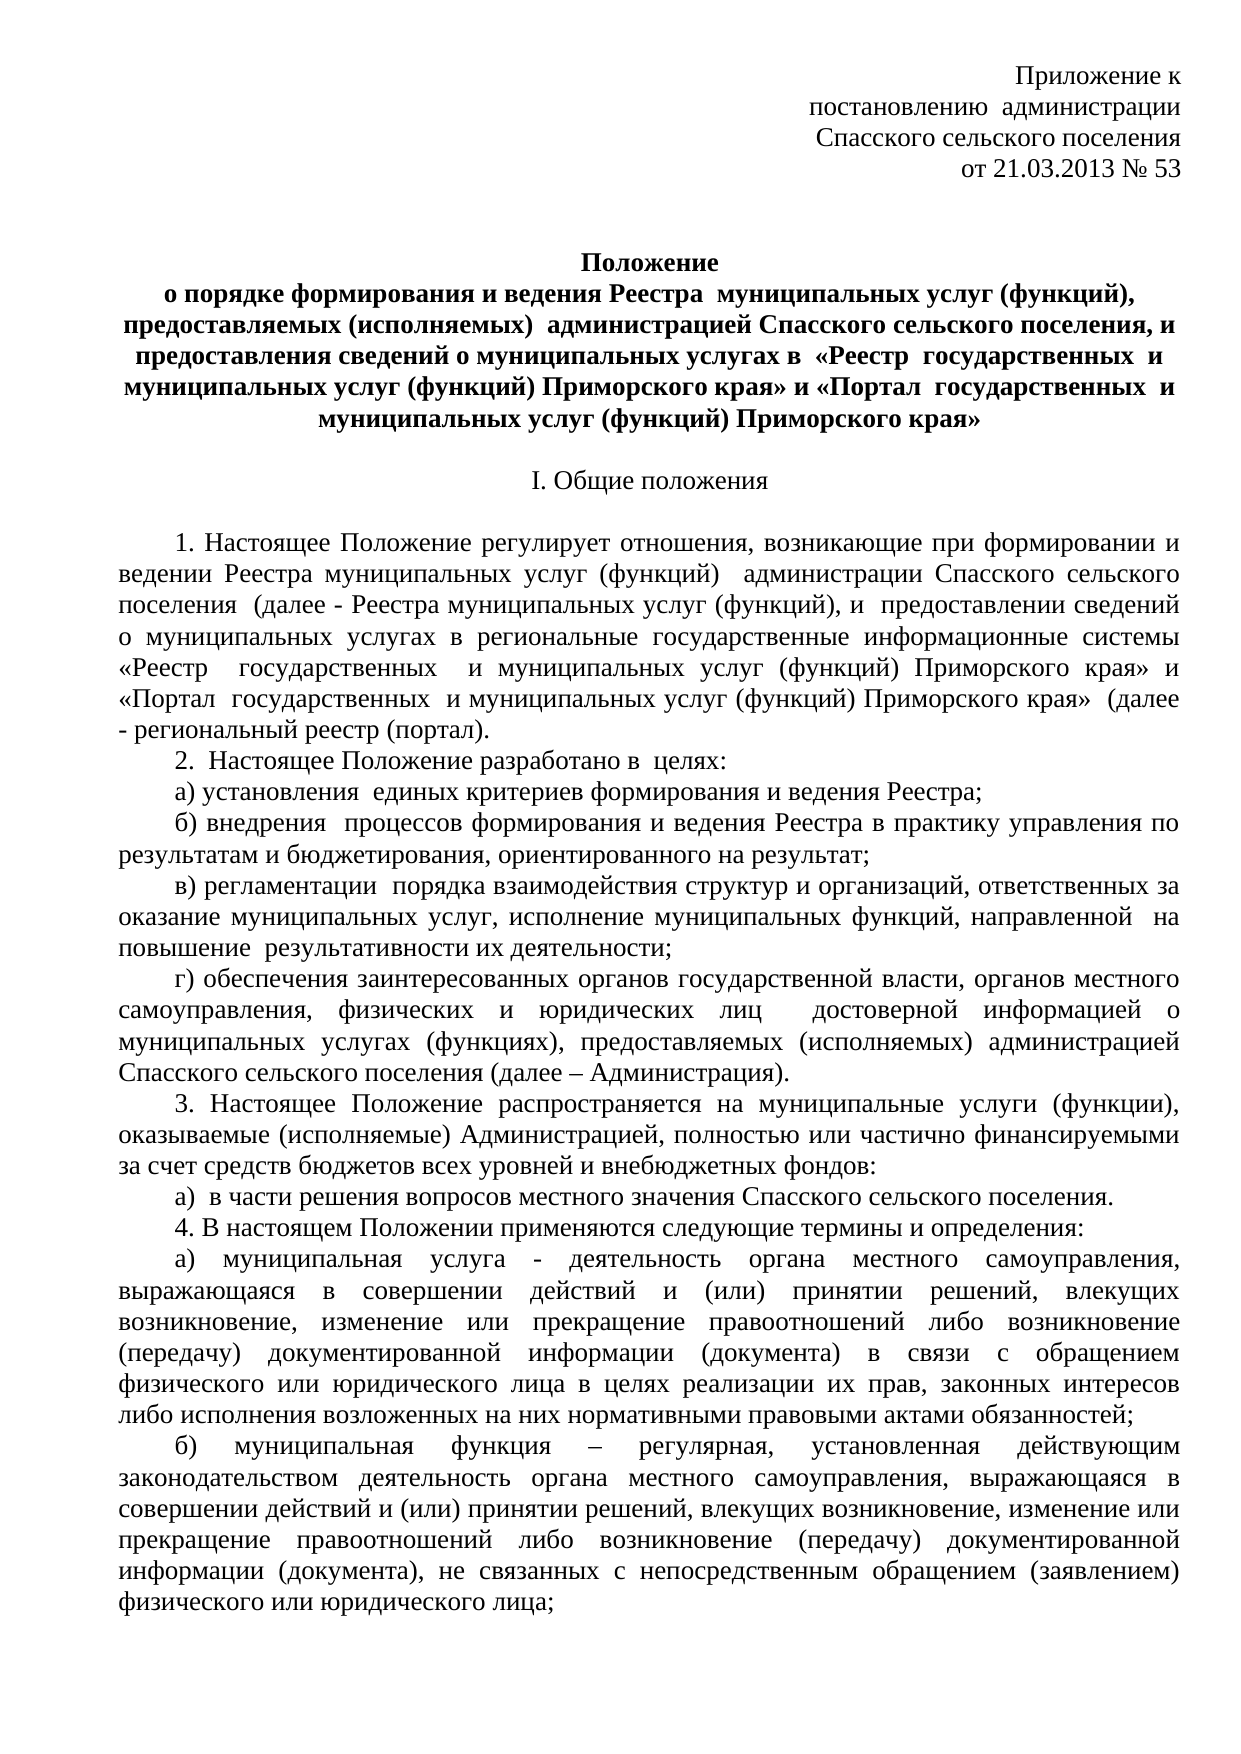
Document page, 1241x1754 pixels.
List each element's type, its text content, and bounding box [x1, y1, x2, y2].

text от 21.03.2013 № 53 [118, 152, 1181, 184]
text 2. Настоящее Положение разработано в целях: [118, 744, 1181, 775]
text 4. В настоящем Положении применяются следующие термины и определения: [118, 1211, 1181, 1243]
text Спасского сельского поселения [118, 121, 1181, 152]
text а) установления единых критериев формирования и ведения Реестра; [118, 775, 1181, 807]
text Положение [118, 246, 1181, 277]
text I. Общие положения [118, 464, 1181, 495]
text 3. Настоящее Положение распространяется на муниципальные услуги (функции), оказываемые (исполняемые) Администрацией, полностью или частично финансируемыми за счет средств бюджетов всех уровней и внебюджетных фондов: [118, 1087, 1181, 1180]
text Приложение к [118, 59, 1181, 90]
text а) муниципальная услуга - деятельность органа местного самоуправления, выражающаяся в совершении действий и (или) принятии решений, влекущих возникновение, изменение или прекращение правоотношений либо возникновение (передачу) документированной информации (документа) в связи с обращением физического или юридического лица в целях реализации их прав, законных интересов либо исполнения возложенных на них нормативными правовыми актами обязанностей; [118, 1243, 1181, 1429]
text г) обеспечения заинтересованных органов государственной власти, органов местного самоуправления, физических и юридических лиц достоверной информацией о муниципальных услугах (функциях), предоставляемых (исполняемых) администрацией Спасского сельского поселения (далее – Администрация). [118, 962, 1181, 1087]
text б) внедрения процессов формирования и ведения Реестра в практику управления по результатам и бюджетирования, ориентированного на результат; [118, 807, 1181, 869]
text 1. Настоящее Положение регулирует отношения, возникающие при формировании и ведении Реестра муниципальных услуг (функций) администрации Спасского сельского поселения (далее - Реестра муниципальных услуг (функций), и предоставлении сведений о муниципальных услугах в региональные государственные информационные системы «Реестр государственных и муниципальных услуг (функций) Приморского края» и «Портал государственных и муниципальных услуг (функций) Приморского края» (далее - региональный реестр (портал). [118, 526, 1181, 744]
text б) муниципальная функция – регулярная, установленная действующим законодательством деятельность органа местного самоуправления, выражающаяся в совершении действий и (или) принятии решений, влекущих возникновение, изменение или прекращение правоотношений либо возникновение (передачу) документированной информации (документа), не связанных с непосредственным обращением (заявлением) физического или юридического лица; [118, 1429, 1181, 1616]
text а) в части решения вопросов местного значения Спасского сельского поселения. [118, 1180, 1181, 1211]
text о порядке формирования и ведения Реестра муниципальных услуг (функций), предоставляемых (исполняемых) администрацией Спасского сельского поселения, и предоставления сведений о муниципальных услугах в «Реестр государственных и муниципальных услуг (функций) Приморского края» и «Портал государственных и муниципальных услуг (функций) Приморского края» [118, 277, 1181, 433]
text в) регламентации порядка взаимодействия структур и организаций, ответственных за оказание муниципальных услуг, исполнение муниципальных функций, направленной на повышение результативности их деятельности; [118, 869, 1181, 962]
text постановлению администрации [118, 90, 1181, 121]
